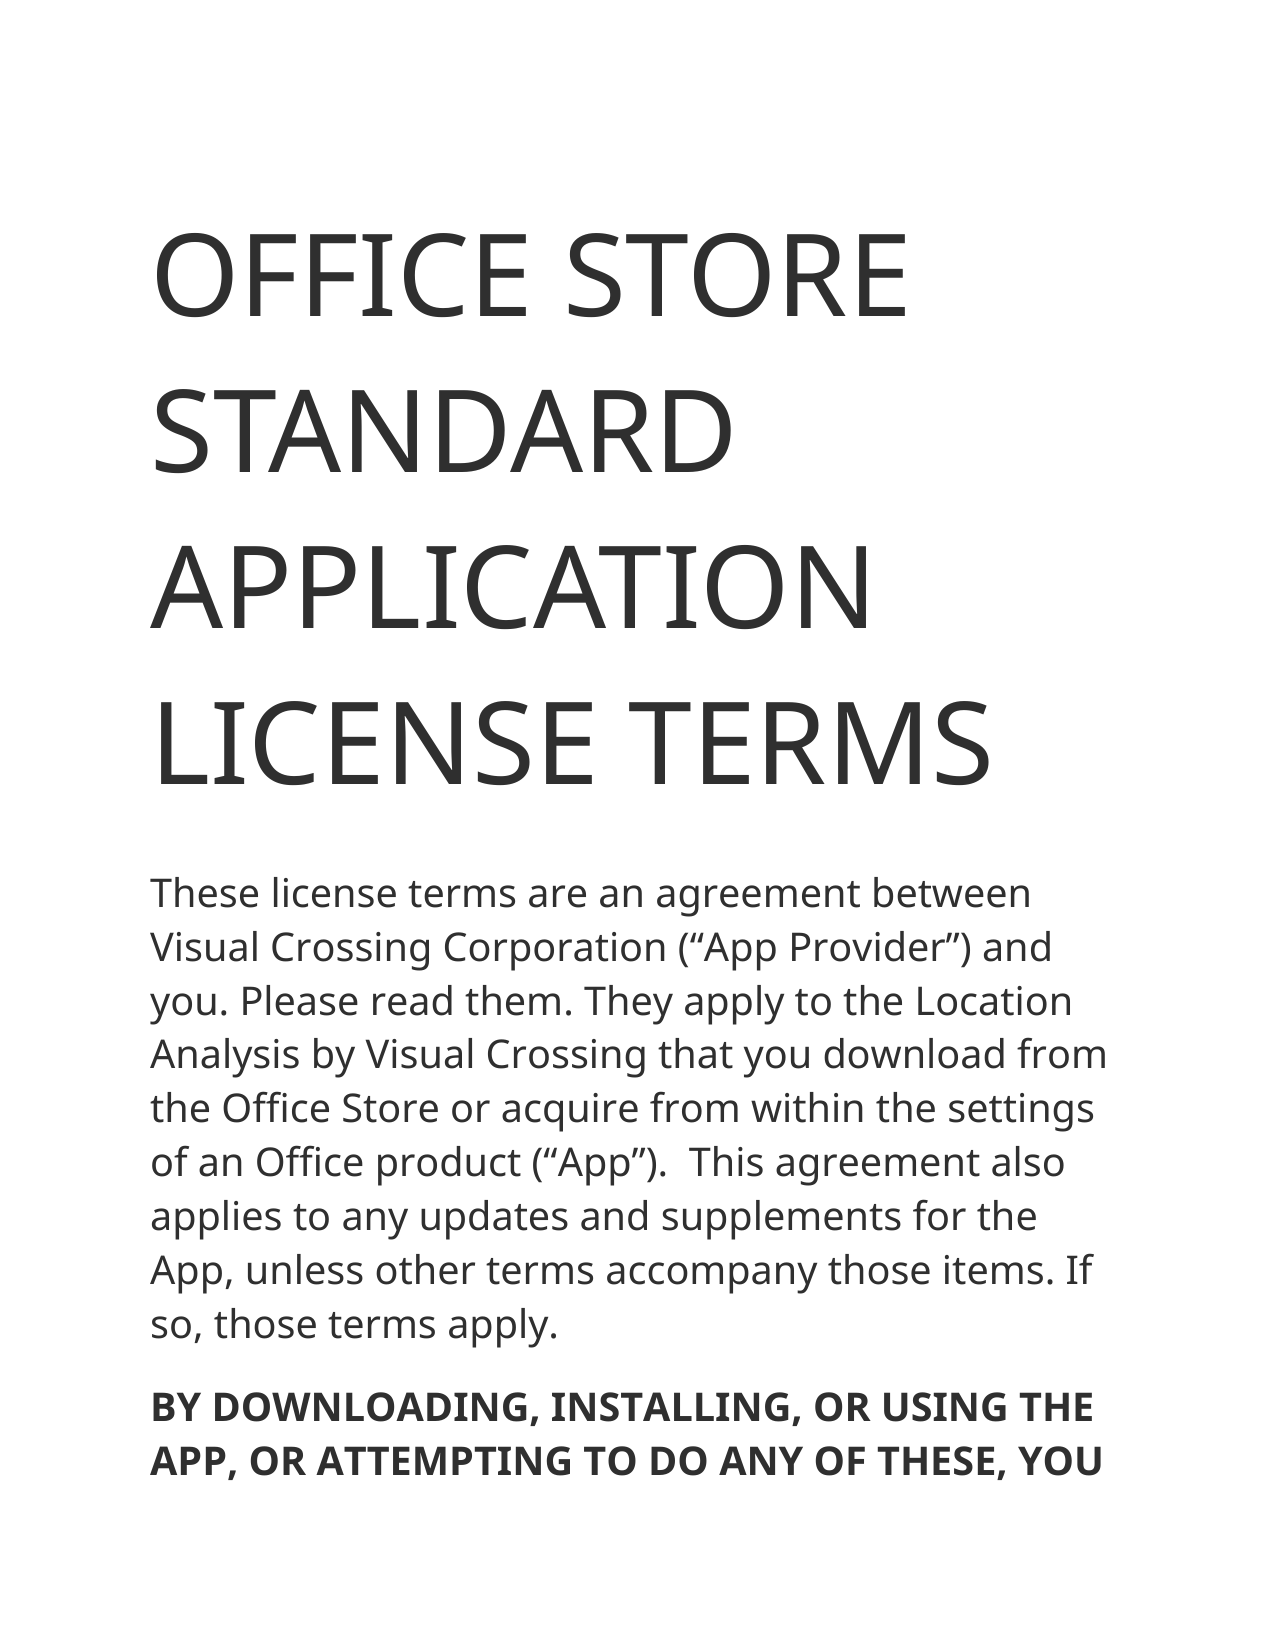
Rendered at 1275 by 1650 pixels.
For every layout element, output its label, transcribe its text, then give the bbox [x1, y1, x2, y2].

text These license terms are an agreement between Visual Crossing Corporation (“App Provider”) and you. Please read them. They apply to the Location Analysis by Visual Crossing that you download from the Office Store or acquire from within the settings of an Office product (“App”). This agreement also applies to any updates and supplements for the App, unless other terms accompany those items. If so, those terms apply. [150, 865, 1125, 1350]
text OFFICE STORE STANDARD APPLICATION LICENSE TERMS [150, 194, 1125, 818]
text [150, 1379, 1125, 1487]
